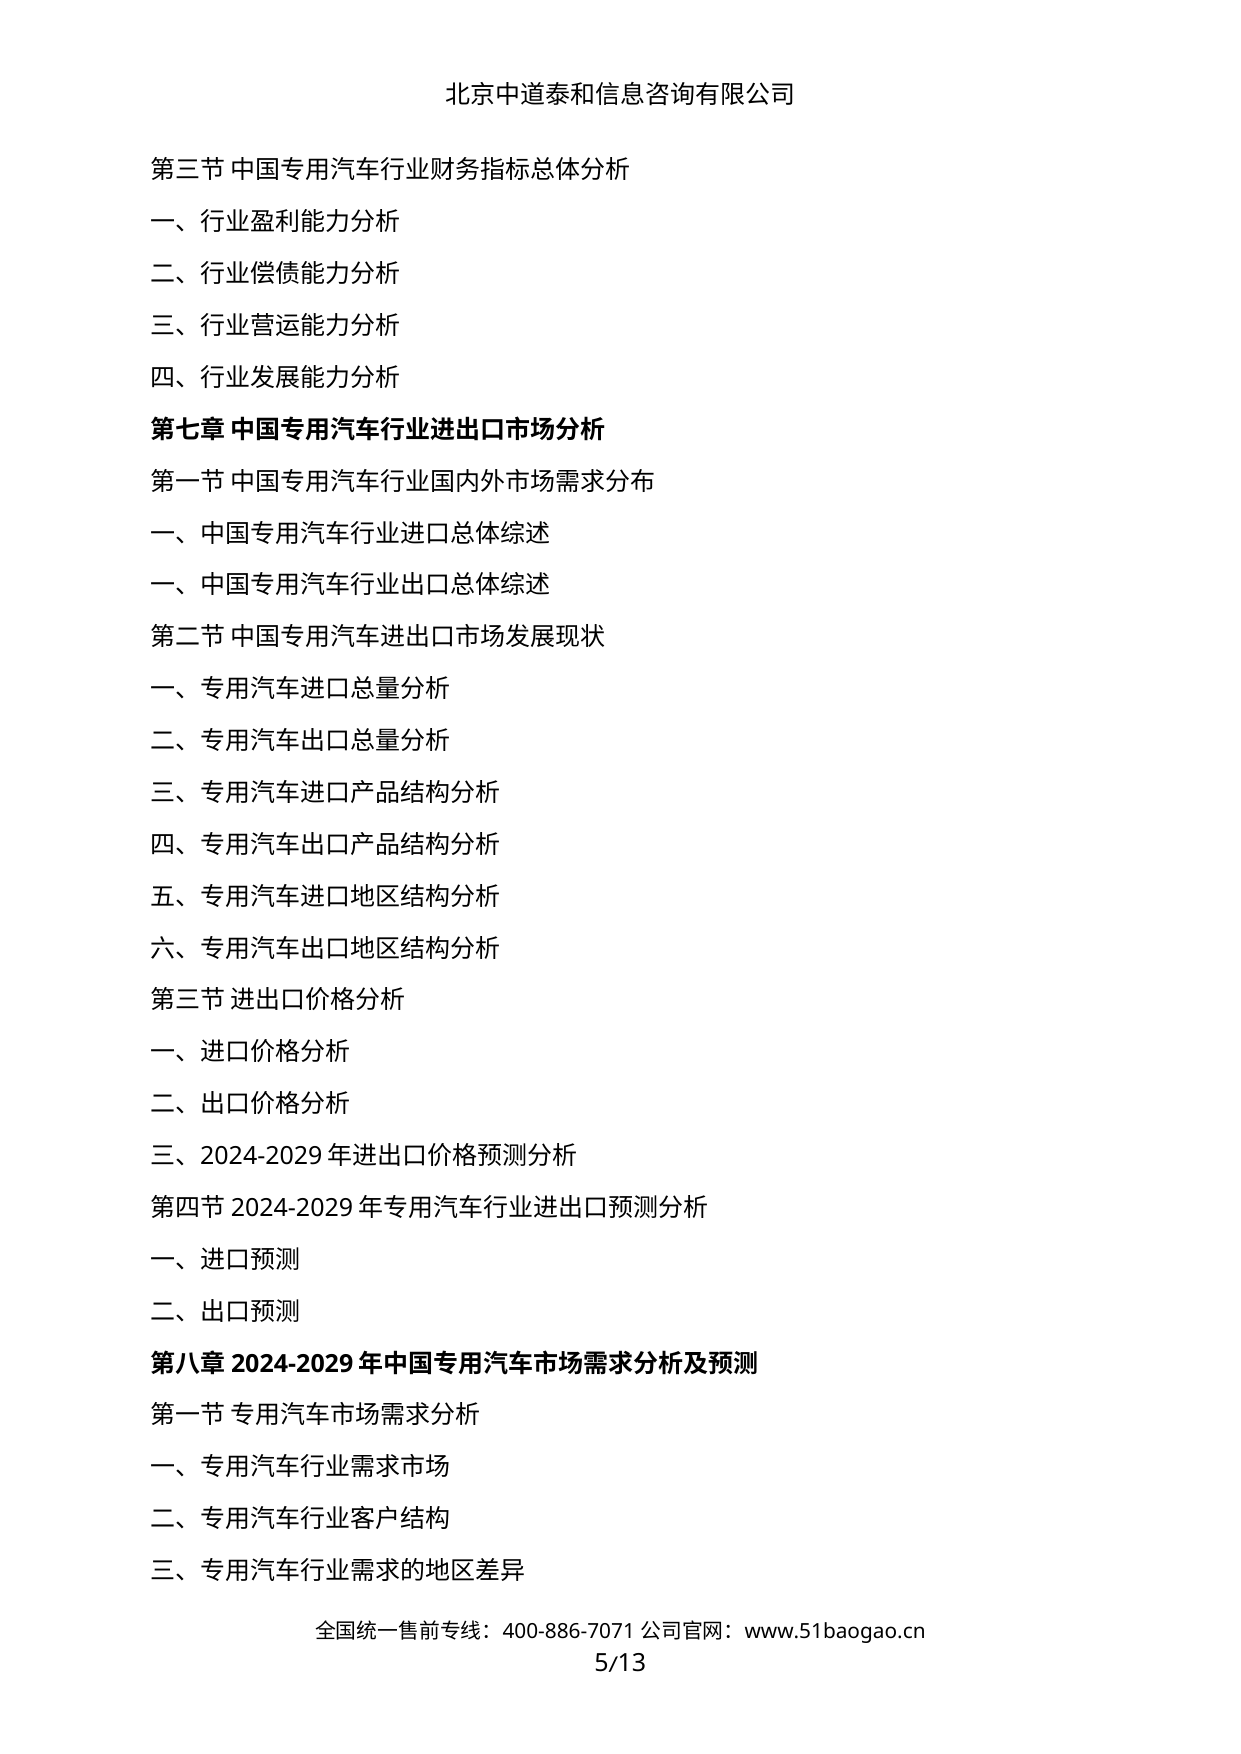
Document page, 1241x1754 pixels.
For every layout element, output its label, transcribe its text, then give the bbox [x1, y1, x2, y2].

text 二、专用汽车出口总量分析 [150, 721, 1090, 757]
text 三、专用汽车进口产品结构分析 [150, 772, 1090, 809]
text 三、专用汽车行业需求的地区差异 [150, 1551, 1090, 1587]
text 二、出口价格分析 [150, 1084, 1090, 1120]
text 六、专用汽车出口地区结构分析 [150, 928, 1090, 964]
text 第四节 2024-2029年专用汽车行业进出口预测分析 [150, 1187, 1090, 1224]
text 一、中国专用汽车行业出口总体综述 [150, 565, 1090, 601]
text 三、2024-2029年进出口价格预测分析 [150, 1136, 1090, 1172]
text 第二节 中国专用汽车进出口市场发展现状 [150, 617, 1090, 653]
text 第三节 中国专用汽车行业财务指标总体分析 [150, 150, 1090, 186]
text 第七章 中国专用汽车行业进出口市场分析 [150, 409, 1090, 446]
text 一、专用汽车进口总量分析 [150, 669, 1090, 705]
text 四、行业发展能力分析 [150, 357, 1090, 394]
text 二、行业偿债能力分析 [150, 254, 1090, 290]
text 一、行业盈利能力分析 [150, 202, 1090, 238]
text 三、行业营运能力分析 [150, 306, 1090, 342]
text 二、出口预测 [150, 1291, 1090, 1327]
text 四、专用汽车出口产品结构分析 [150, 824, 1090, 861]
text 一、中国专用汽车行业进口总体综述 [150, 513, 1090, 549]
text 第三节 进出口价格分析 [150, 980, 1090, 1016]
text 五、专用汽车进口地区结构分析 [150, 876, 1090, 912]
text 一、专用汽车行业需求市场 [150, 1447, 1090, 1483]
text 二、专用汽车行业客户结构 [150, 1499, 1090, 1535]
text 第一节 中国专用汽车行业国内外市场需求分布 [150, 461, 1090, 497]
text 第八章 2024-2029年中国专用汽车市场需求分析及预测 [150, 1343, 1090, 1379]
text 第一节 专用汽车市场需求分析 [150, 1395, 1090, 1431]
text 一、进口预测 [150, 1239, 1090, 1276]
text 一、进口价格分析 [150, 1032, 1090, 1068]
